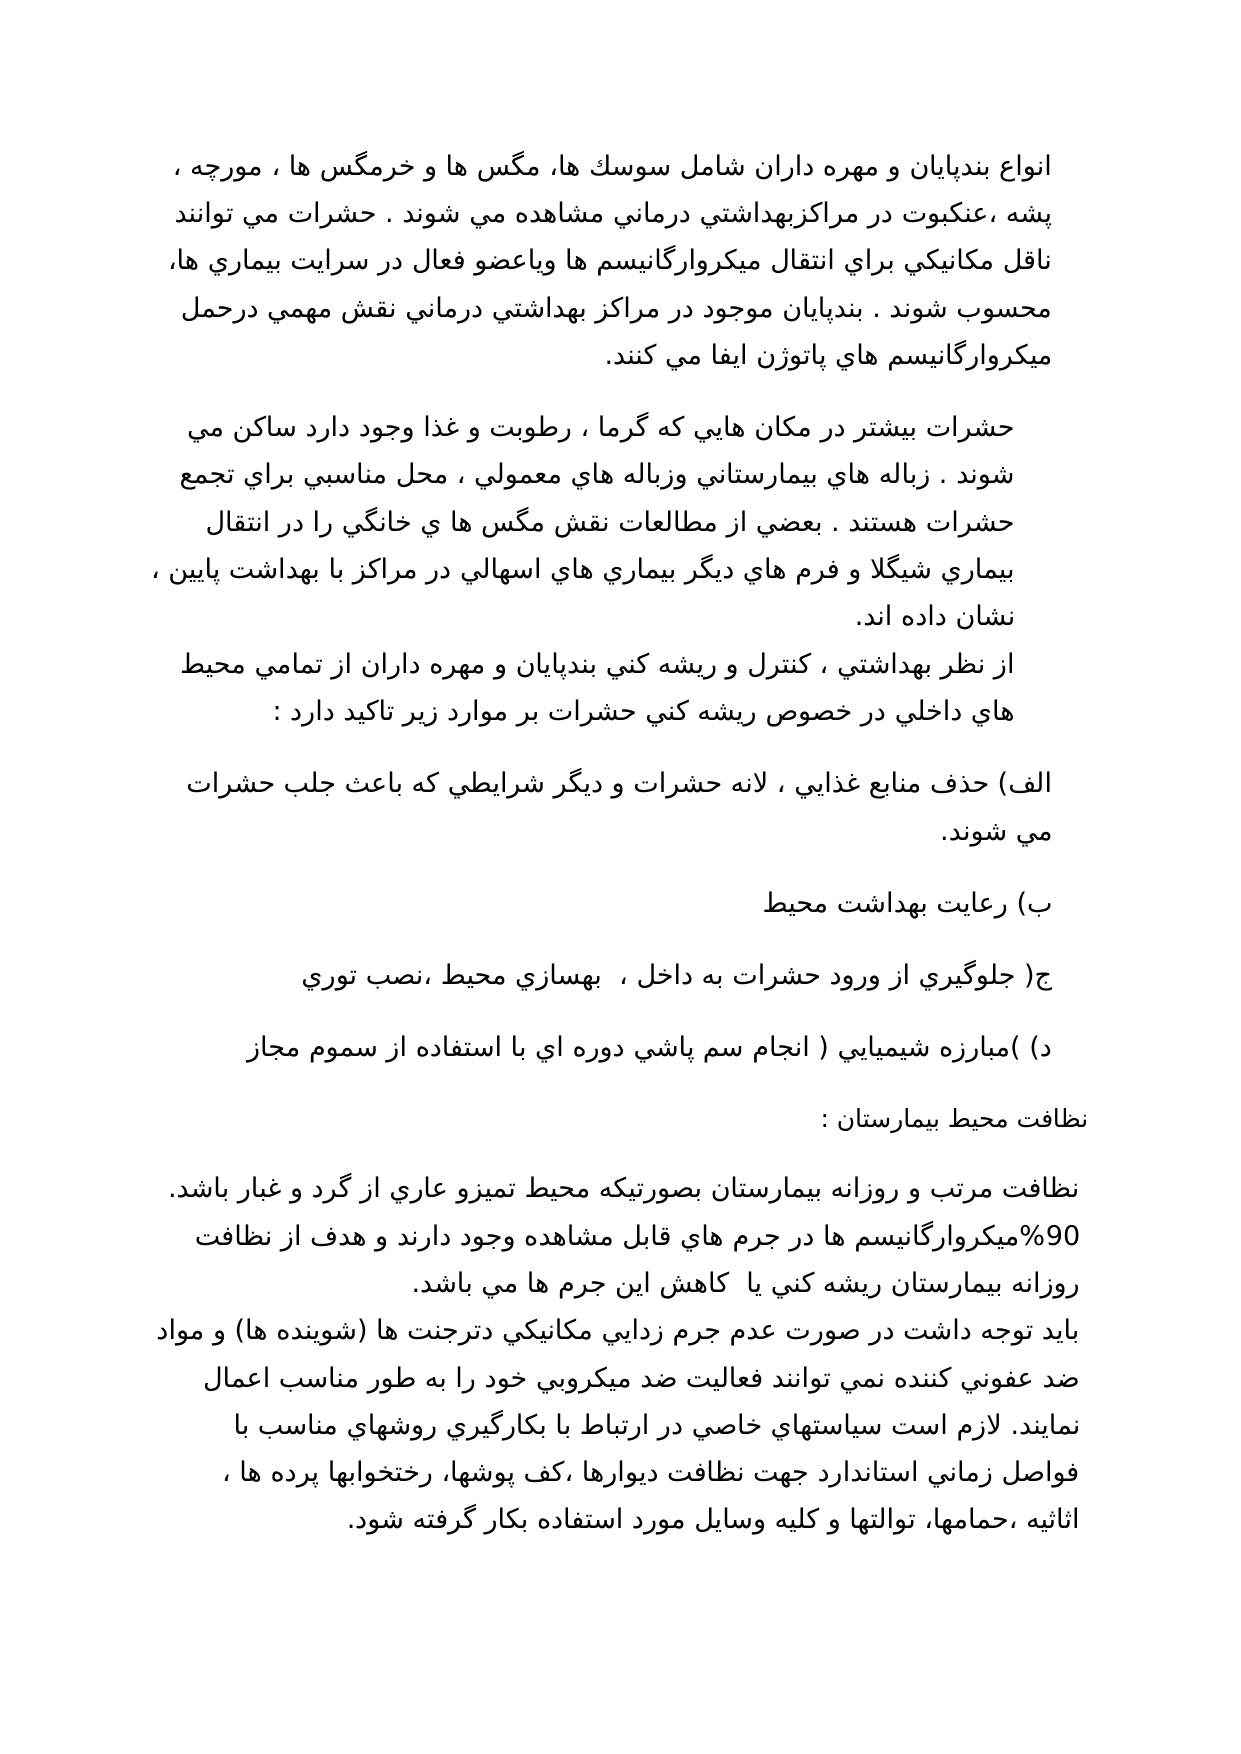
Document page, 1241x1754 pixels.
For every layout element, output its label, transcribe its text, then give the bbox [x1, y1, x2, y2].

text الف) حذف منابع غذايي ، لانه حشرات و ديگر شرايطي كه باعث جلب حشرات مي شوند. [150, 767, 1053, 846]
list از نظر بهداشتي ، كنترل و ريشه كني بندپايان و مهره داران از تمامي محيط هاي داخلي در خصوص ريشه كني حشرات بر موارد زير تاكيد دارد : [150, 648, 1015, 727]
text انواع بندپايان و مهره داران شامل سوسك ها، مگس ها و خرمگس ها ، مورچه ، پشه ،عنكبوت در مراكزبهداشتي درماني مشاهده مي شوند . حشرات مي توانند ناقل مكانيكي براي انتقال ميكروارگانيسم ها وياعضو فعال در سرايت بيماري ها، محسوب شوند . بندپايان موجود در مراكز بهداشتي درماني نقش مهمي درحمل ميكروارگانيسم هاي پاتوژن ايفا مي كنند. [150, 150, 1053, 371]
list حشرات بيشتر در مكان هايي كه گرما ، رطوبت و غذا وجود دارد ساكن مي شوند . زباله هاي بيمارستاني وزباله هاي معمولي ، محل مناسبي براي تجمع حشرات هستند . بعضي از مطالعات نقش مگس ها ي خانگي را در انتقال بيماري شيگلا و فرم هاي ديگر بيماري هاي اسهالي در مراكز با بهداشت پايين ، نشان داده اند. [150, 411, 1015, 632]
text د) )مبارزه شيميايي ( انجام سم پاشي دوره اي با استفاده از سموم مجاز [150, 1032, 1053, 1063]
text ب) رعايت بهداشت محيط [150, 887, 1053, 919]
text نظافت محيط بيمارستان : [150, 1104, 1088, 1133]
list نظافت مرتب و روزانه بيمارستان بصورتيكه محيط تميزو عاري از گرد و غبار باشد.90%ميكروارگانيسم ها در جرم هاي قابل مشاهده وجود دارند و هدف از نظافت روزانه بيمارستان ريشه كني يا كاهش اين جرم ها مي باشد. [150, 1173, 1080, 1299]
list بايد توجه داشت در صورت عدم جرم زدايي مكانيكي دترجنت ها (شوینده ها) و مواد ضد عفوني كننده نمي توانند فعاليت ضد میكروبي خود را به طور مناسب اعمال نمايند. لازم است سياستهاي خاصي در ارتباط با بكارگيري روشهاي مناسب با فواصل زماني استاندارد جهت نظافت ديوارها ،كف پوشها، رختخوابها پرده ها ، اثاثيه ،حمامها، توالتها و كليه وسايل مورد استفاده بكار گرفته شود. [150, 1314, 1080, 1535]
text ج( جلوگيري از ورود حشرات به داخل ، بهسازي محيط ،نصب توري [150, 959, 1053, 991]
